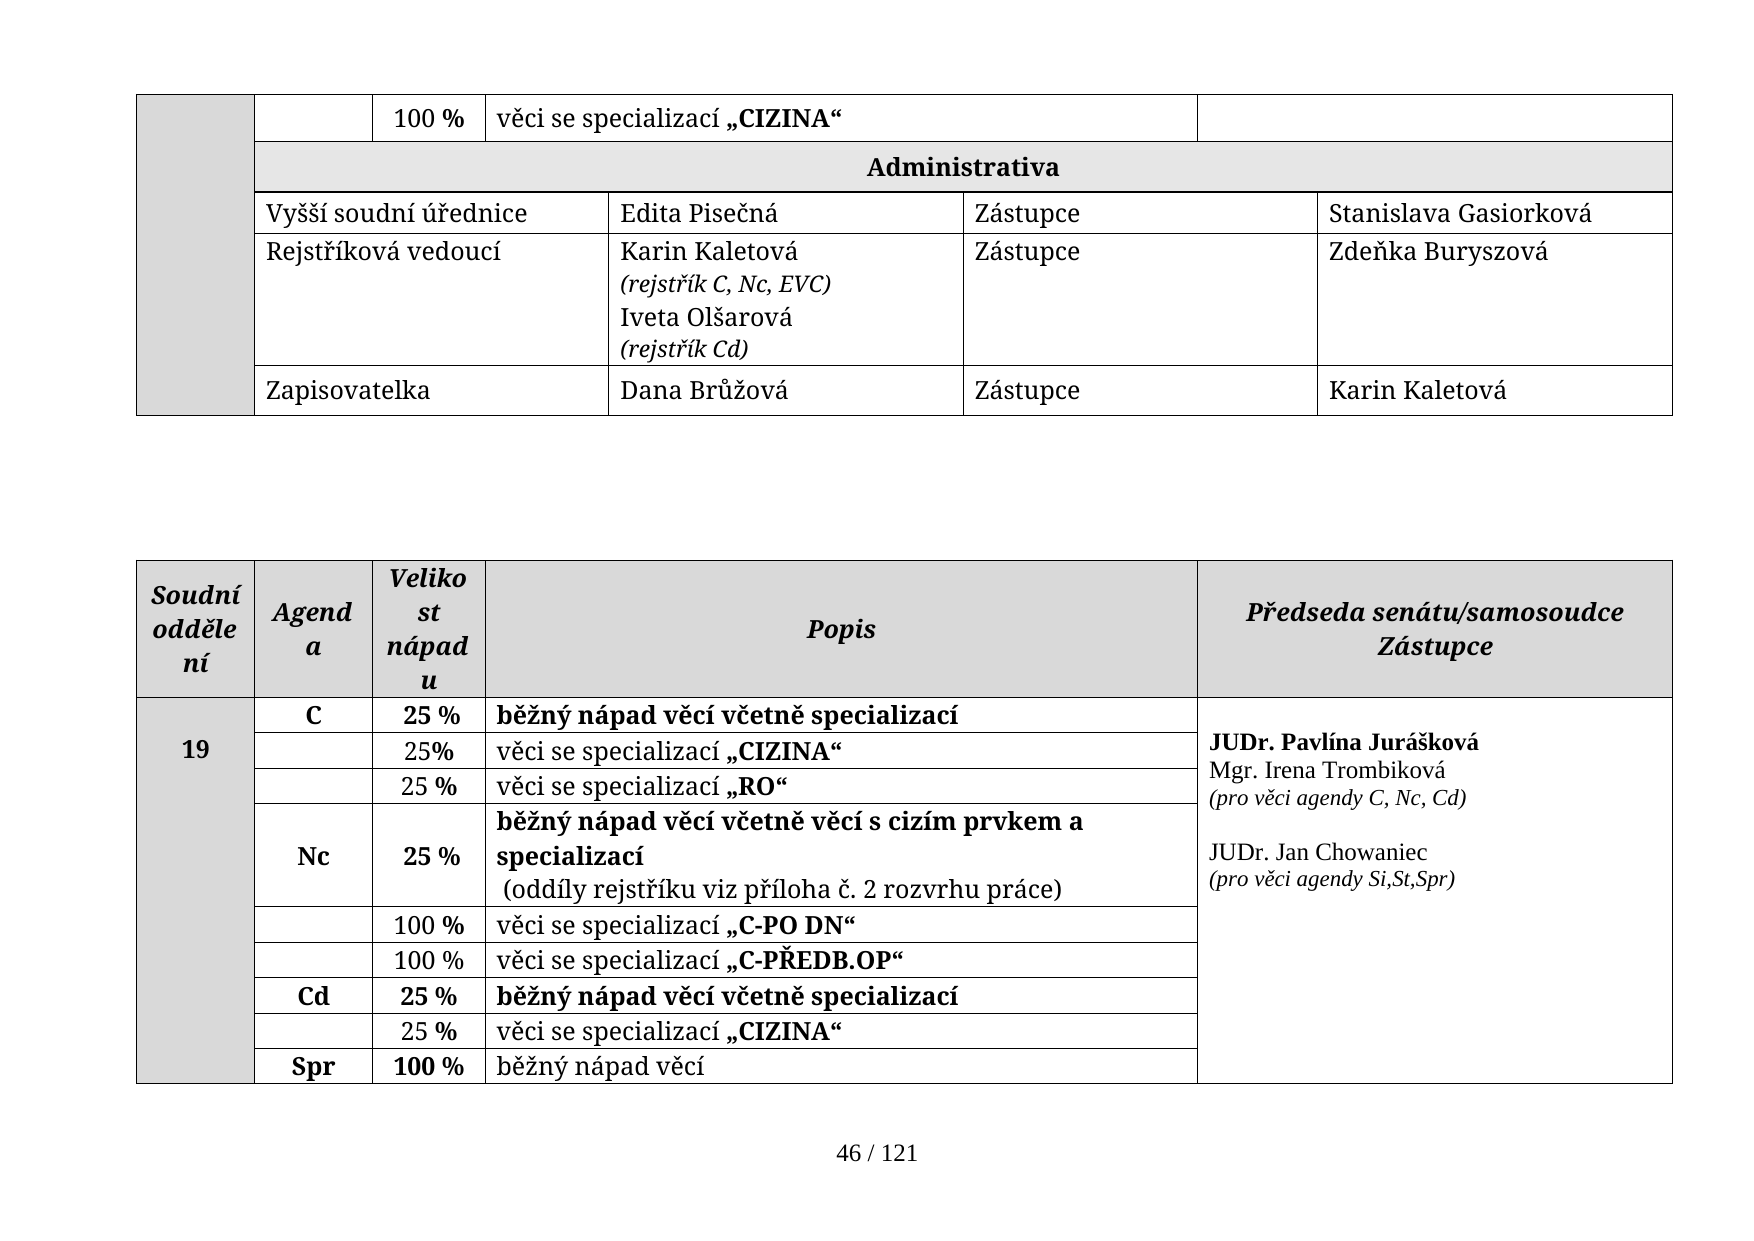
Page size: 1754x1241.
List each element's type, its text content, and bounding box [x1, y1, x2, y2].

table_cell Zástupce [964, 366, 1317, 415]
table_cell věci se specializací „C-PŘEDB.OP“ [486, 943, 1197, 977]
table_cell 100 % [373, 943, 485, 977]
table_cell [255, 733, 372, 768]
table_cell věci se specializací „CIZINA“ [486, 733, 1197, 768]
table_cell Zástupce [964, 193, 1317, 233]
table_cell věci se specializací „CIZINA“ [486, 1014, 1197, 1048]
table_cell [255, 769, 372, 803]
table_cell Stanislava Gasiorková [1318, 193, 1672, 233]
table_cell Edita Pisečná [609, 193, 963, 233]
table_cell 19 [137, 698, 254, 1083]
table_cell Dana Brůžová [609, 366, 963, 415]
table_header Velikost nápadu [373, 561, 485, 697]
table_cell 100 % [373, 95, 485, 141]
table_cell [255, 943, 372, 977]
table_cell [255, 95, 372, 141]
table_cell běžný nápad věcí včetně specializací [486, 978, 1197, 1012]
table_cell Zapisovatelka [255, 366, 608, 415]
table_cell 100 % [373, 907, 485, 942]
table_header Agenda [255, 561, 372, 697]
table_cell Cd [255, 978, 372, 1012]
table_cell 25 % [373, 769, 485, 803]
table_cell 25 % [373, 698, 485, 732]
table_header Soudní oddělení [137, 561, 254, 697]
table_header Předseda senátu/samosoudce Zástupce [1198, 561, 1672, 697]
table_cell 25 % [373, 978, 485, 1012]
table_cell JUDr. Pavlína Jurášková Mgr. Irena Trombiková (pro věci agendy C, Nc, Cd) JUDr. Jan Chowaniec (pro věci agendy Si,St,Spr) [1198, 698, 1672, 1083]
table_cell Spr [255, 1049, 372, 1083]
table_cell věci se specializací „CIZINA“ [486, 95, 1197, 141]
table_cell Zdeňka Buryszová [1318, 234, 1672, 364]
table_cell 25 % [373, 804, 485, 906]
table_cell věci se specializací „C-PO DN“ [486, 907, 1197, 942]
table_cell běžný nápad věcí včetně věcí s cizím prvkem a specializací (oddíly rejstříku viz příloha č. 2 rozvrhu práce) [486, 804, 1197, 906]
table_cell Karin Kaletová (rejstřík C, Nc, EVC) Iveta Olšarová (rejstřík Cd) [609, 234, 963, 364]
table_cell běžný nápad věcí včetně specializací [486, 698, 1197, 732]
table_cell věci se specializací „RO“ [486, 769, 1197, 803]
table_cell Nc [255, 804, 372, 906]
table_cell Rejstříková vedoucí [255, 234, 608, 364]
table_cell Zástupce [964, 234, 1317, 364]
table_cell Karin Kaletová [1318, 366, 1672, 415]
table_cell C [255, 698, 372, 732]
table_header Popis [486, 561, 1197, 697]
table_cell 25% [373, 733, 485, 768]
table_cell Administrativa [255, 142, 1672, 191]
table_cell [255, 907, 372, 942]
table_cell [255, 1014, 372, 1048]
table_cell běžný nápad věcí [486, 1049, 1197, 1083]
table_cell 25 % [373, 1014, 485, 1048]
table_cell Vyšší soudní úřednice [255, 193, 608, 233]
table_cell 100 % [373, 1049, 485, 1083]
